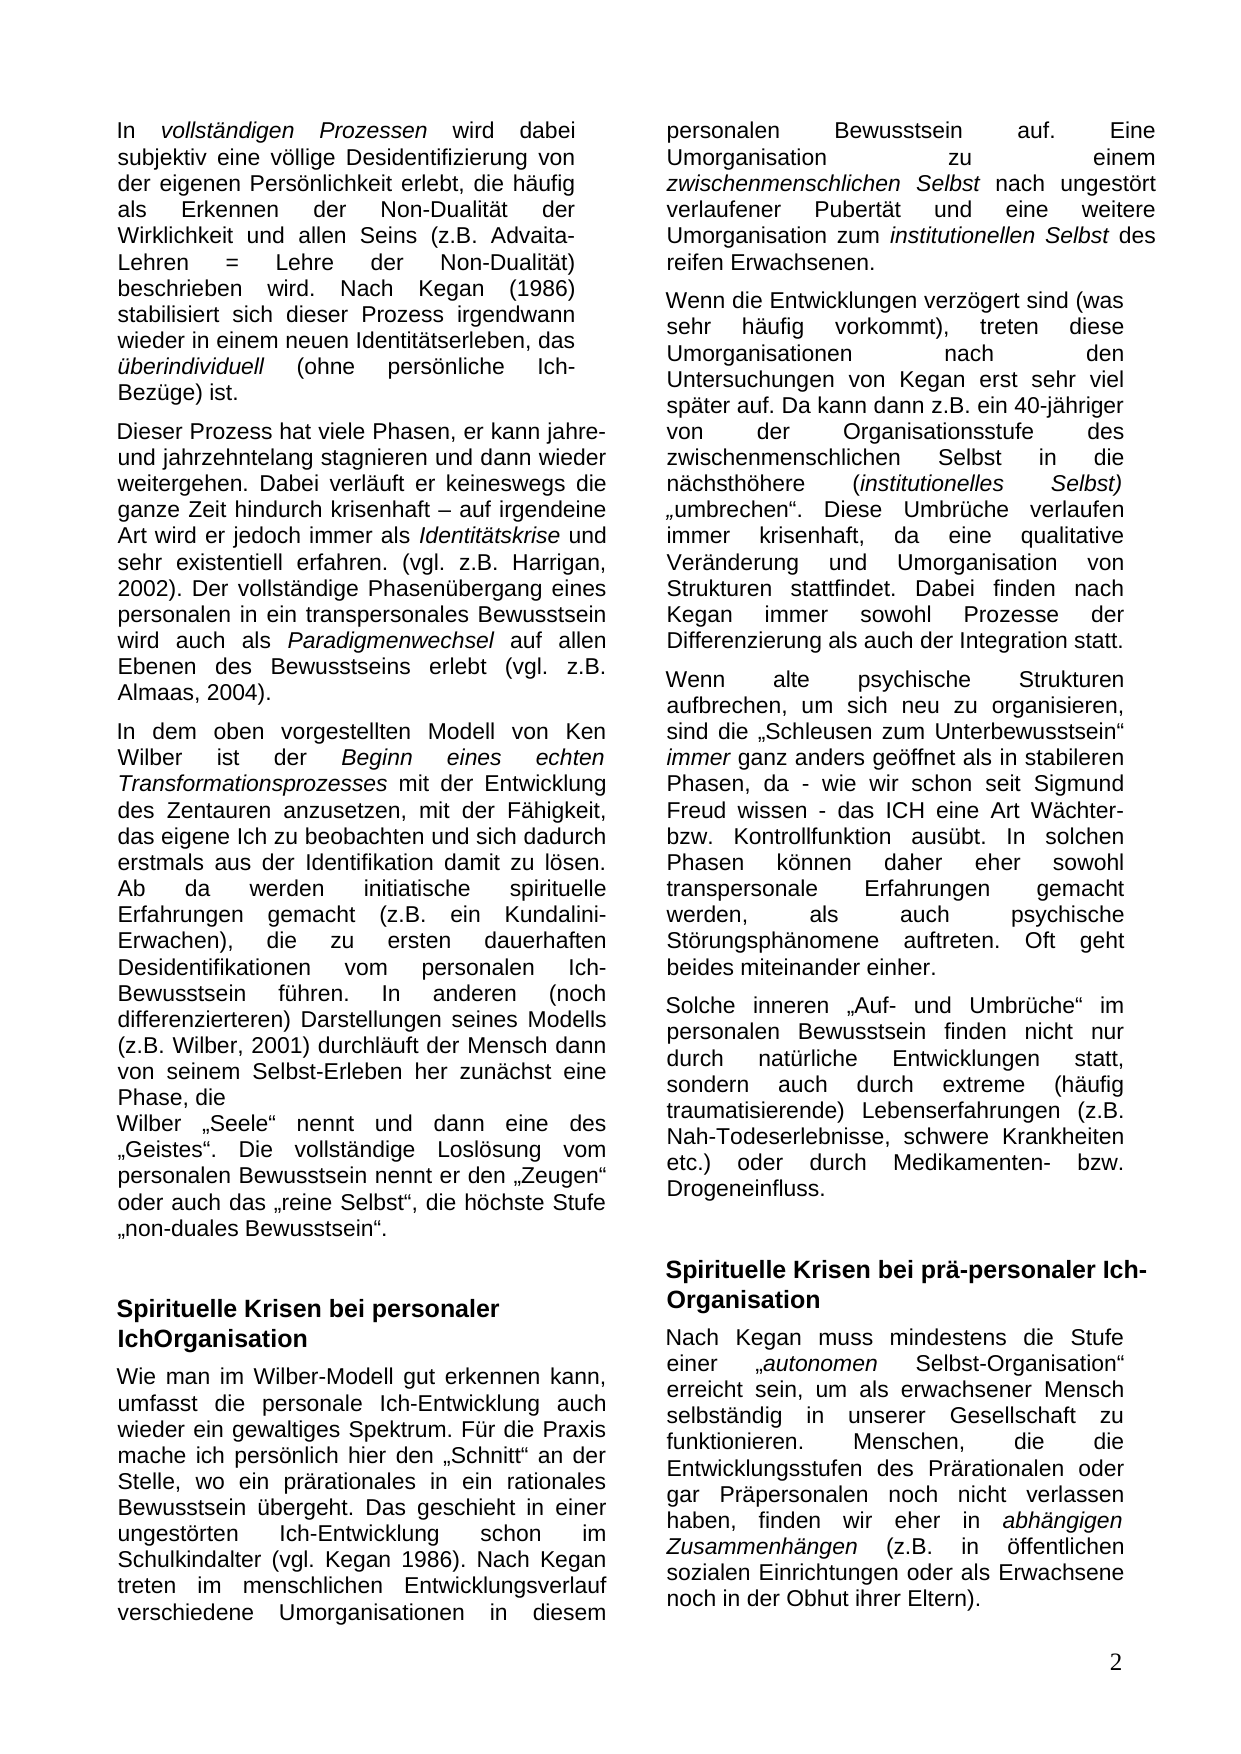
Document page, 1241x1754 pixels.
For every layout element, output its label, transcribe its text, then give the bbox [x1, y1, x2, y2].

text Dieser Prozess hat viele Phasen, er kann jahre- und jahrzehntelang stagnieren und dann wieder weitergehen. Dabei verläuft er keineswegs die ganze Zeit hindurch krisenhaft – auf irgendeine Art wird er jedoch immer als Identitätskrise und sehr existentiell erfahren. (vgl. z.B. Harrigan, 2002). Der vollständige Phasenübergang eines personalen in ein transpersonales Bewusstsein wird auch als Paradigmenwechsel auf allen Ebenen des Bewusstseins erlebt (vgl. z.B. Almaas, 2004). [116, 418, 607, 706]
subtitle Spirituelle Krisen bei personaler IchOrganisation [116, 1294, 607, 1353]
text In vollständigen Prozessen wird dabei subjektiv eine völlige Desidentifizierung von der eigenen Persönlichkeit erlebt, die häufig als Erkennen der Non-Dualität der Wirklichkeit und allen Seins (z.B. Advaita-Lehren = Lehre der Non-Dualität) beschrieben wird. Nach Kegan (1986) stabilisiert sich dieser Prozess irgendwann wieder in einem neuen Identitätserleben, das überindividuell (ohne persönliche Ich-Bezüge) ist. [116, 118, 575, 406]
text Solche inneren „Auf- und Umbrüche“ im personalen Bewusstsein finden nicht nur durch natürliche Entwicklungen statt, sondern auch durch extreme (häufig traumatisierende) Lebenserfahrungen (z.B. Nah-Todeserlebnisse, schwere Krankheiten etc.) oder durch Medikamenten- bzw. Drogeneinfluss. [665, 992, 1124, 1202]
text Wenn alte psychische Strukturen aufbrechen, um sich neu zu organisieren, sind die „Schleusen zum Unterbewusstsein“ immer ganz anders geöffnet als in stabileren Phasen, da - wie wir schon seit Sigmund Freud wissen - das ICH eine Art Wächter- bzw. Kontrollfunktion ausübt. In solchen Phasen können daher eher sowohl transpersonale Erfahrungen gemacht werden, als auch psychische Störungsphänomene auftreten. Oft geht beides miteinander einher. [665, 666, 1124, 980]
subtitle Spirituelle Krisen bei prä-personaler Ich-Organisation [665, 1255, 1156, 1313]
text Wie man im Wilber-Modell gut erkennen kann, umfasst die personale Ich-Entwicklung auch wieder ein gewaltiges Spektrum. Für die Praxis mache ich persönlich hier den „Schnitt“ an der Stelle, wo ein prärationales in ein rationales Bewusstsein übergeht. Das geschieht in einer ungestörten Ich-Entwicklung schon im Schulkindalter (vgl. Kegan 1986). Nach Kegan treten im menschlichen Entwicklungsverlauf verschiedene Umorganisationen in diesem personalen Bewusstsein auf. Eine Umorganisation zu einem zwischenmenschlichen Selbst nach ungestört verlaufener Pubertät und eine weitere Umorganisation zum institutionellen Selbst des reifen Erwachsenen. [116, 1364, 607, 1625]
text Nach Kegan muss mindestens die Stufe einer „autonomen Selbst-Organisation“ erreicht sein, um als erwachsener Mensch selbständig in unserer Gesellschaft zu funktionieren. Menschen, die die Entwicklungsstufen des Prärationalen oder gar Präpersonalen noch nicht verlassen haben, finden wir eher in abhängigen Zusammenhängen (z.B. in öffentlichen sozialen Einrichtungen oder als Erwachsene noch in der Obhut ihrer Eltern). [665, 1324, 1124, 1612]
text Wilber „Seele“ nennt und dann eine des „Geistes“. Die vollständige Loslösung vom personalen Bewusstsein nennt er den „Zeugen“ oder auch das „reine Selbst“, die höchste Stufe „non-duales Bewusstsein“. [116, 1111, 607, 1241]
text Wenn die Entwicklungen verzögert sind (was sehr häufig vorkommt), treten diese Umorganisationen nach den Untersuchungen von Kegan erst sehr viel später auf. Da kann dann z.B. ein 40-jähriger von der Organisationsstufe des zwischenmenschlichen Selbst in die nächsthöhere (institutionelles Selbst) „umbrechen“. Diese Umbrüche verlaufen immer krisenhaft, da eine qualitative Veränderung und Umorganisation von Strukturen stattfindet. Dabei finden nach Kegan immer sowohl Prozesse der Differenzierung als auch der Integration statt. [665, 287, 1124, 653]
text Wie man im Wilber-Modell gut erkennen kann, umfasst die personale Ich-Entwicklung auch wieder ein gewaltiges Spektrum. Für die Praxis mache ich persönlich hier den „Schnitt“ an der Stelle, wo ein prärationales in ein rationales Bewusstsein übergeht. Das geschieht in einer ungestörten Ich-Entwicklung schon im Schulkindalter (vgl. Kegan 1986). Nach Kegan treten im menschlichen Entwicklungsverlauf verschiedene Umorganisationen in diesem personalen Bewusstsein auf. Eine Umorganisation zu einem zwischenmenschlichen Selbst nach ungestört verlaufener Pubertät und eine weitere Umorganisation zum institutionellen Selbst des reifen Erwachsenen. [665, 118, 1156, 275]
text In dem oben vorgestellten Modell von Ken Wilber ist der Beginn eines echten Transformationsprozesses mit der Entwicklung des Zentauren anzusetzen, mit der Fähigkeit, das eigene Ich zu beobachten und sich dadurch erstmals aus der Identifikation damit zu lösen. Ab da werden initiatische spirituelle Erfahrungen gemacht (z.B. ein Kundalini-Erwachen), die zu ersten dauerhaften Desidentifikationen vom personalen Ich-Bewusstsein führen. In anderen (noch differenzierteren) Darstellungen seines Modells (z.B. Wilber, 2001) durchläuft der Mensch dann von seinem Selbst-Erleben her zunächst eine Phase, die [116, 718, 607, 1111]
